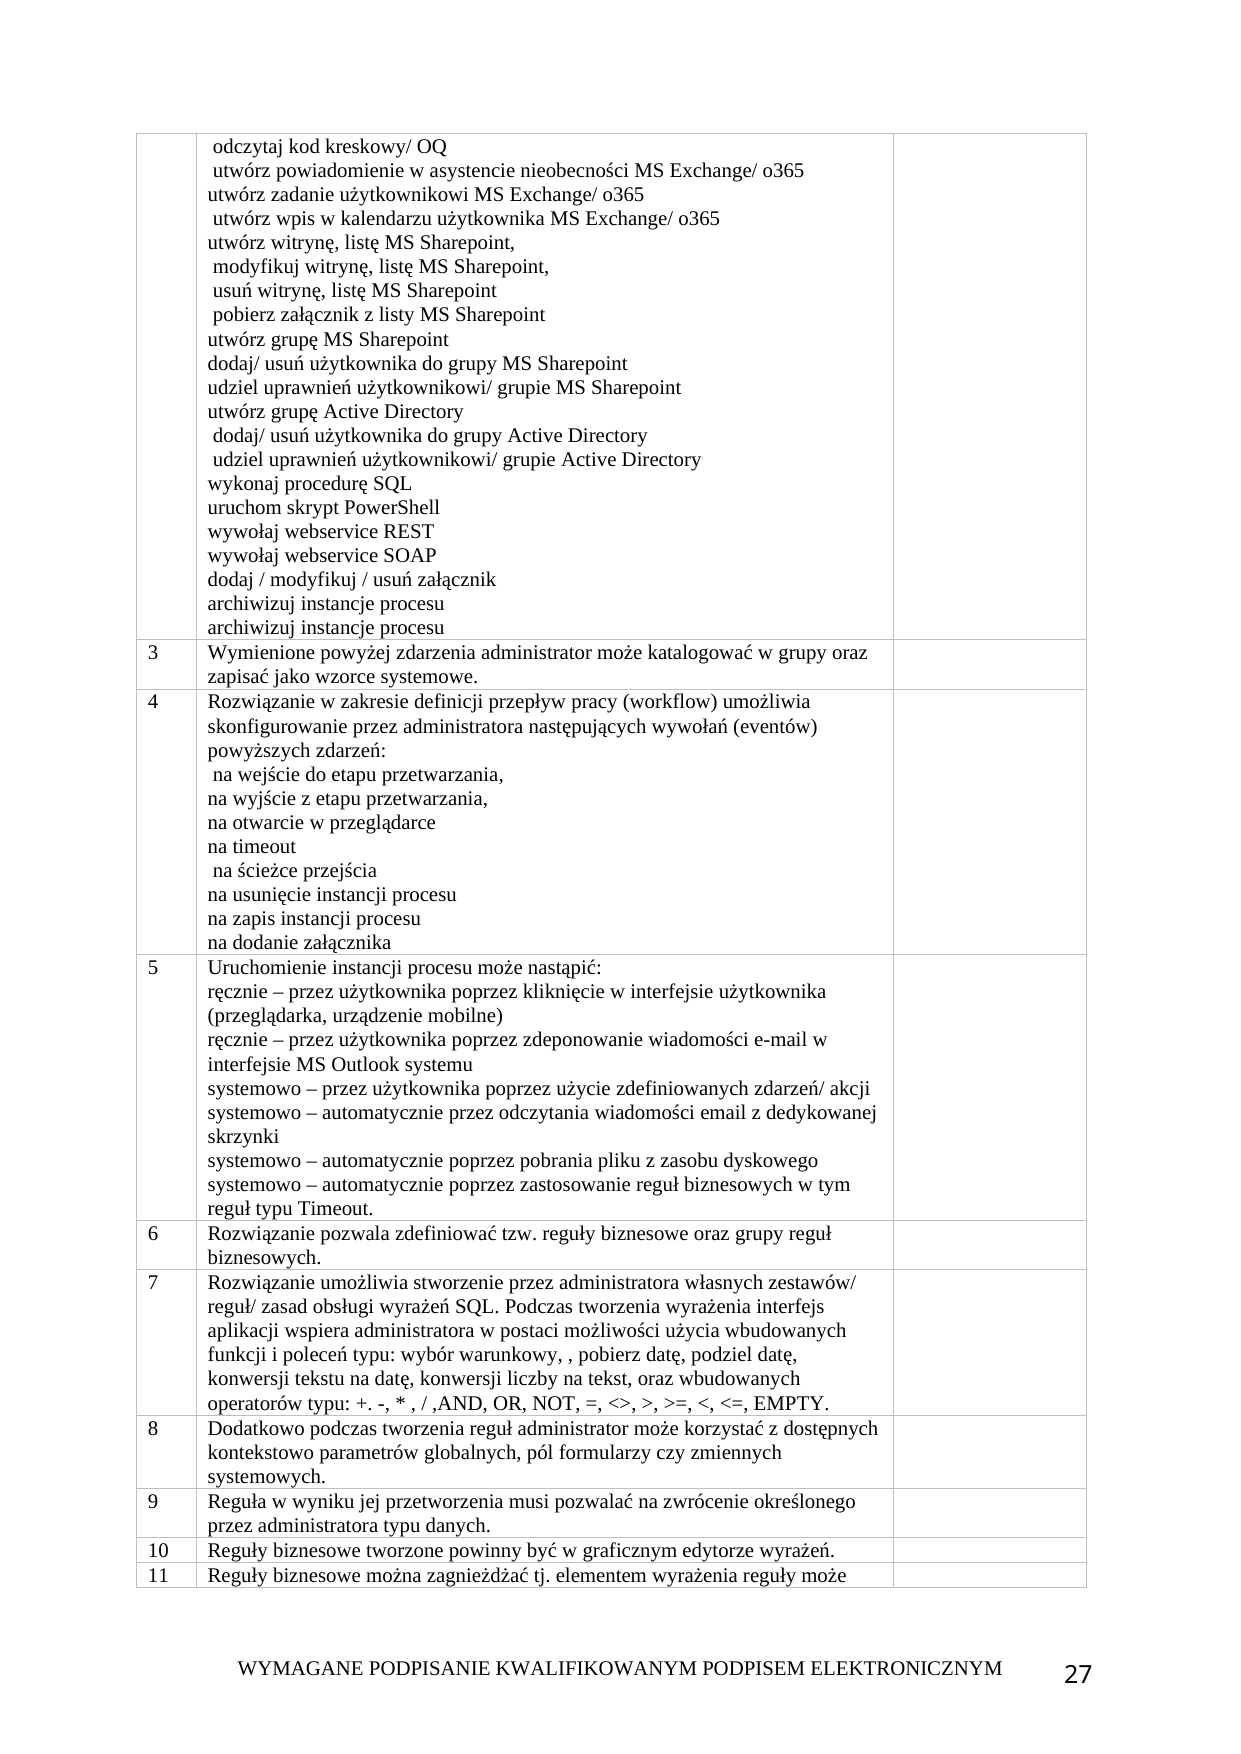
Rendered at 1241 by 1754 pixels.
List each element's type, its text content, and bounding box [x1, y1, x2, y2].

table_cell 3 [137, 640, 196, 688]
table_cell 6 [137, 1221, 196, 1269]
table_cell 4 [137, 690, 196, 954]
table_cell Uruchomienie instancji procesu może nastąpić: ręcznie – przez użytkownika poprzez kliknięcie w interfejsie użytkownika (przeglądarka, urządzenie mobilne) ręcznie – przez użytkownika poprzez zdeponowanie wiadomości e-mail w interfejsie MS Outlook systemu systemowo – przez użytkownika poprzez użycie zdefiniowanych zdarzeń/ akcji systemowo – automatycznie przez odczytania wiadomości email z dedykowanej skrzynki systemowo – automatycznie poprzez pobrania pliku z zasobu dyskowego systemowo – automatycznie poprzez zastosowanie reguł biznesowych w tym reguł typu Timeout. [197, 955, 893, 1220]
table_cell [894, 690, 1086, 954]
table_cell 10 [137, 1538, 196, 1562]
table_cell [894, 1538, 1086, 1562]
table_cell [197, 134, 893, 639]
table_cell Reguła w wyniku jej przetworzenia musi pozwalać na zwrócenie określonego przez administratora typu danych. [197, 1489, 893, 1537]
table_cell 5 [137, 955, 196, 1220]
table_cell 2 [137, 134, 196, 639]
table_cell [894, 640, 1086, 688]
table_cell Rozwiązanie umożliwia stworzenie przez administratora własnych zestawów/ reguł/ zasad obsługi wyrażeń SQL. Podczas tworzenia wyrażenia interfejs aplikacji wspiera administratora w postaci możliwości użycia wbudowanych funkcji i poleceń typu: wybór warunkowy, , pobierz datę, podziel datę, konwersji tekstu na datę, konwersji liczby na tekst, oraz wbudowanych operatorów typu: +. -, * , / ,AND, OR, NOT, =, <>, >, >=, <, <=, EMPTY. [197, 1270, 893, 1414]
table_cell 7 [137, 1270, 196, 1414]
table_cell Wymienione powyżej zdarzenia administrator może katalogować w grupy oraz zapisać jako wzorce systemowe. [197, 640, 893, 688]
table_cell Dodatkowo podczas tworzenia reguł administrator może korzystać z dostępnych kontekstowo parametrów globalnych, pól formularzy czy zmiennych systemowych. [197, 1416, 893, 1488]
table_cell Rozwiązanie w zakresie definicji przepływ pracy (workflow) umożliwia skonfigurowanie przez administratora następujących wywołań (eventów) powyższych zdarzeń: na wejście do etapu przetwarzania, na wyjście z etapu przetwarzania, na otwarcie w przeglądarce na timeout na ścieżce przejścia na usunięcie instancji procesu na zapis instancji procesu na dodanie załącznika [197, 690, 893, 954]
table_cell [894, 1563, 1086, 1587]
table_cell Rozwiązanie pozwala zdefiniować tzw. reguły biznesowe oraz grupy reguł biznesowych. [197, 1221, 893, 1269]
table_cell [894, 1270, 1086, 1414]
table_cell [197, 1563, 893, 1587]
table_cell Reguły biznesowe tworzone powinny być w graficznym edytorze wyrażeń. [197, 1538, 893, 1562]
table_cell [894, 955, 1086, 1220]
table_cell [894, 1489, 1086, 1537]
table_cell [894, 1221, 1086, 1269]
table_cell [894, 1416, 1086, 1488]
table_cell 9 [137, 1489, 196, 1537]
table_cell 11 [137, 1563, 196, 1587]
table_cell 8 [137, 1416, 196, 1488]
table_cell [894, 134, 1086, 639]
